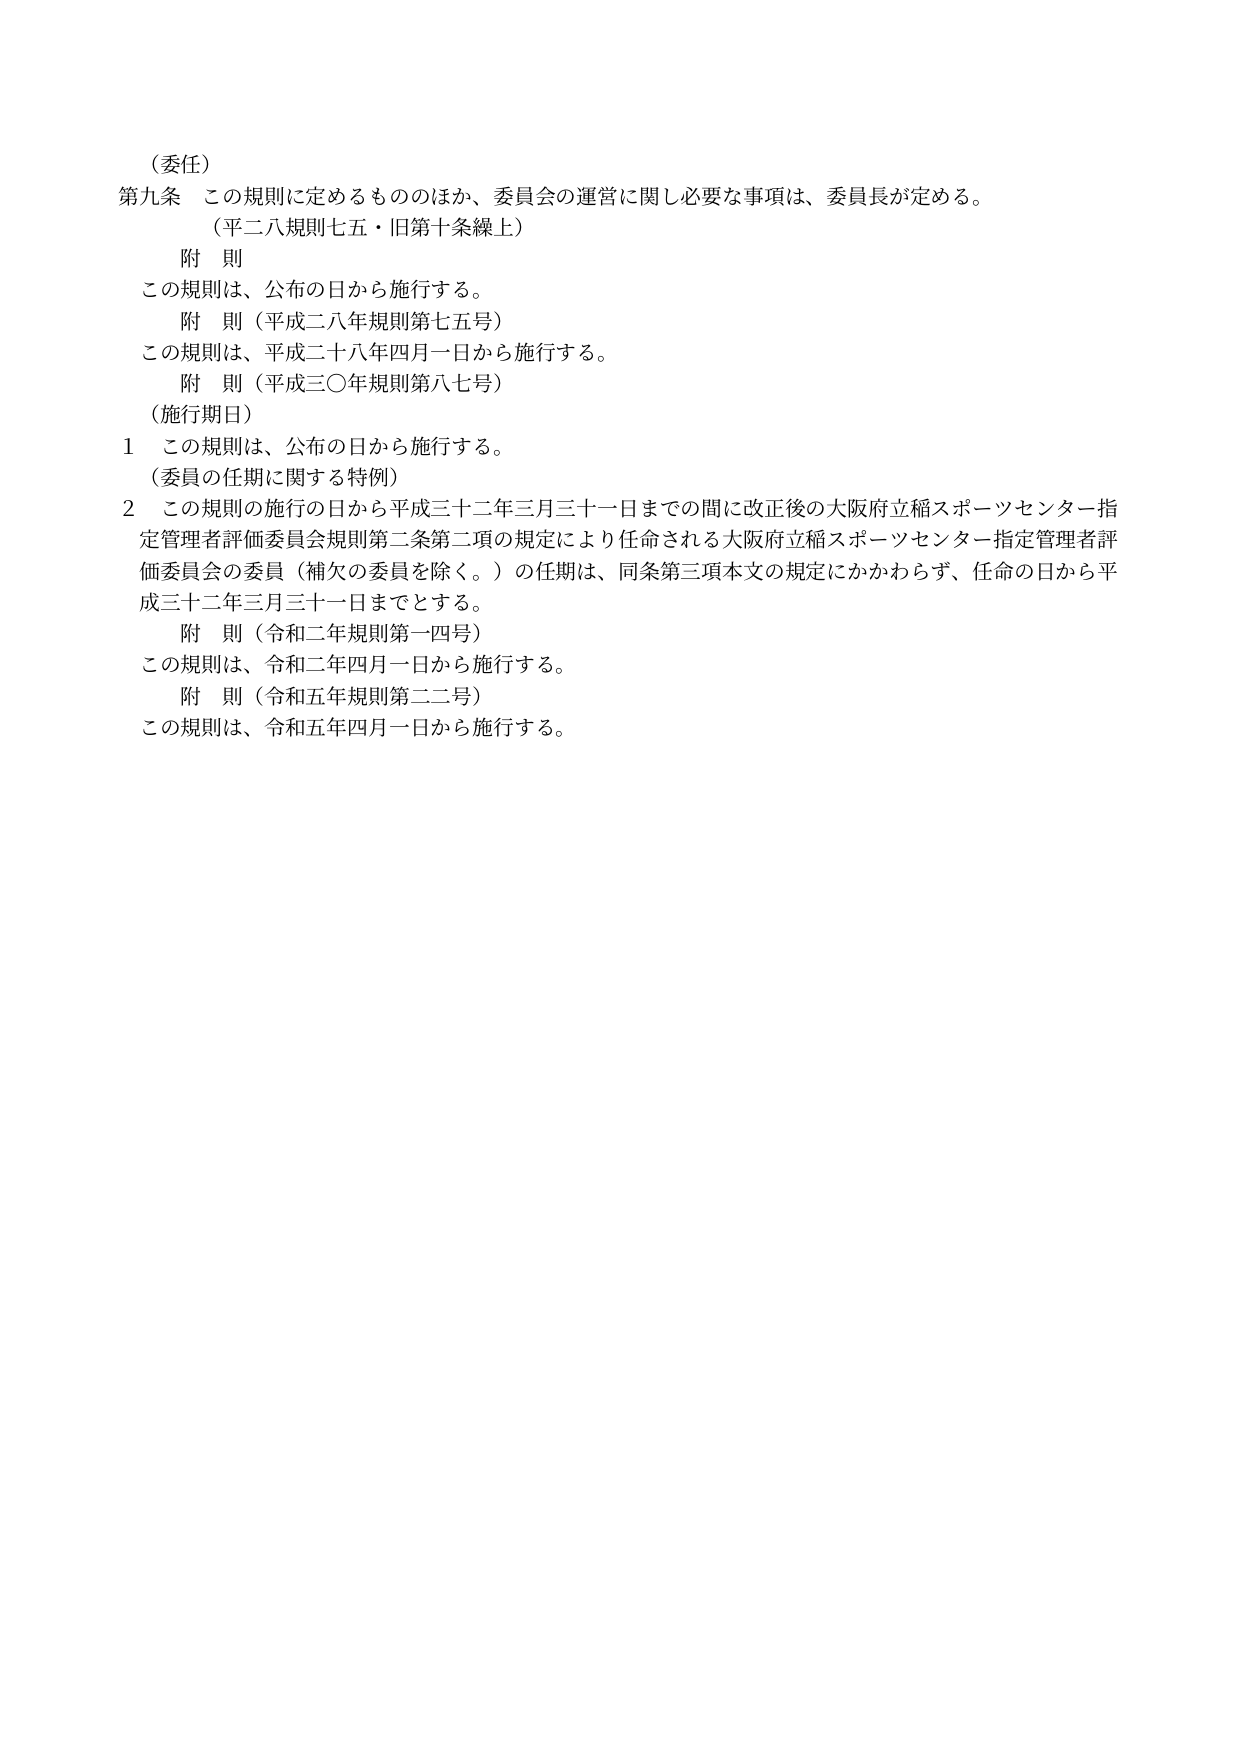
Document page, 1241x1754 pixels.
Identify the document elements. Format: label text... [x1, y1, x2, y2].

text 第九条 この規則に定めるもののほか、委員会の運営に関し必要な事項は、委員長が定める。 [118, 179, 1122, 210]
text 附 則（平成二八年規則第七五号） [181, 304, 1122, 335]
text 附 則（令和五年規則第二二号） [181, 679, 1122, 710]
text この規則は、令和二年四月一日から施行する。 [118, 648, 1122, 679]
text （施行期日） [139, 398, 1122, 429]
text この規則は、公布の日から施行する。 [118, 273, 1122, 304]
text （委任） [139, 148, 1122, 179]
text 附 則（平成三〇年規則第八七号） [181, 366, 1122, 398]
text 附 則（令和二年規則第一四号） [181, 616, 1122, 648]
text 附 則 [181, 241, 1122, 273]
text （平二八規則七五・旧第十条繰上） [201, 210, 1122, 241]
text （委員の任期に関する特例） [139, 460, 1122, 491]
text ２ この規則の施行の日から平成三十二年三月三十一日までの間に改正後の大阪府立稲スポーツセンター指定管理者評価委員会規則第二条第二項の規定により任命される大阪府立稲スポーツセンター指定管理者評価委員会の委員（補欠の委員を除く。）の任期は、同条第三項本文の規定にかかわらず、任命の日から平成三十二年三月三十一日までとする。 [118, 491, 1122, 616]
text １ この規則は、公布の日から施行する。 [118, 429, 1122, 460]
text この規則は、令和五年四月一日から施行する。 [118, 710, 1122, 741]
text この規則は、平成二十八年四月一日から施行する。 [118, 335, 1122, 366]
